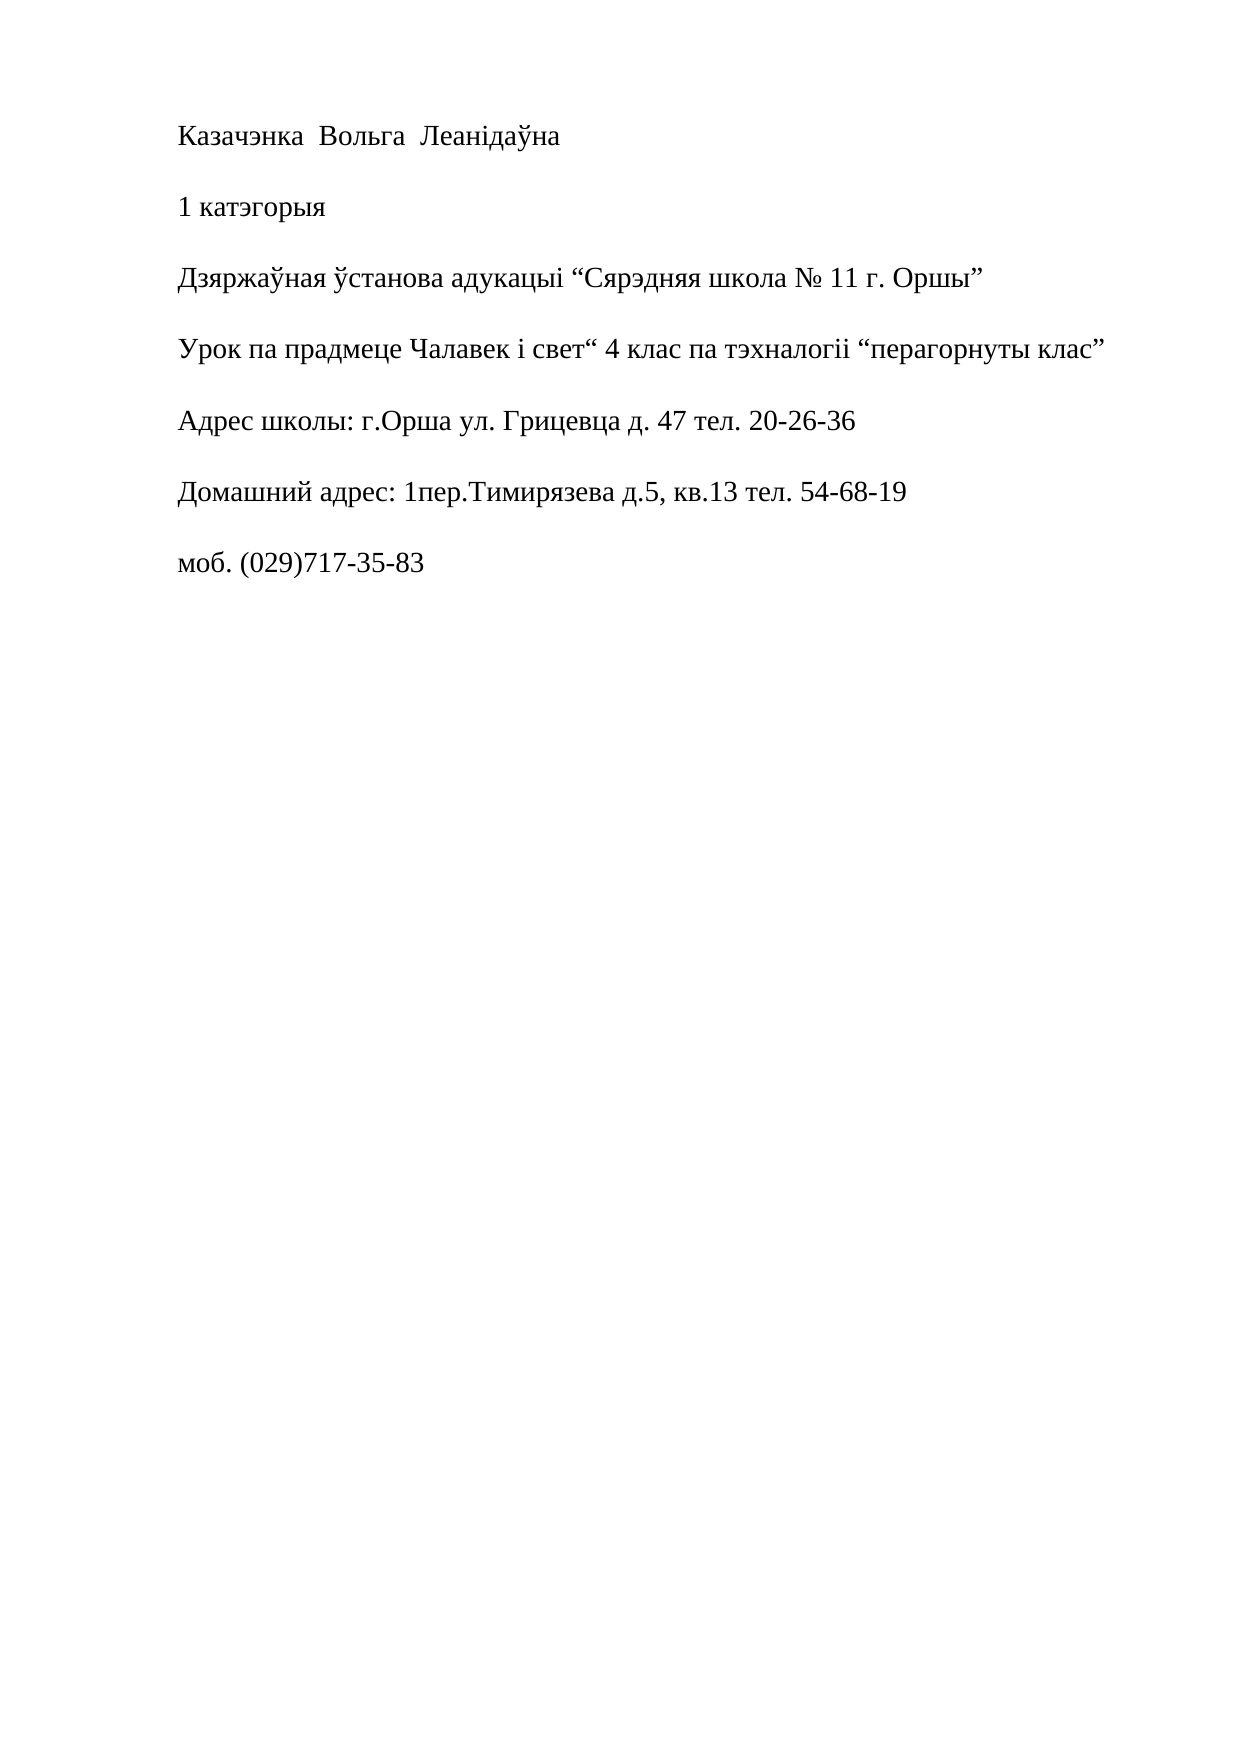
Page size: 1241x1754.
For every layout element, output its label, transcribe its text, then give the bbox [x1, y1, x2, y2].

text Урок па прадмеце Чалавек і свет“ 4 клас па тэхналогіі “перагорнуты клас” [177, 332, 1122, 365]
text Дзяржаўная ўстанова адукацыі “Сярэдняя школа № 11 г. Оршы” [177, 260, 1122, 294]
text моб. (029)717-35-83 [177, 545, 1122, 578]
text Казачэнка Вольга Леанідаўна [177, 118, 1122, 152]
text 1 катэгорыя [177, 189, 1122, 223]
text Адрес школы: г.Орша ул. Грицевца д. 47 тел. 20-26-36 [177, 403, 1122, 436]
text Домашний адрес: 1пер.Тимирязева д.5, кв.13 тел. 54-68-19 [177, 474, 1122, 507]
